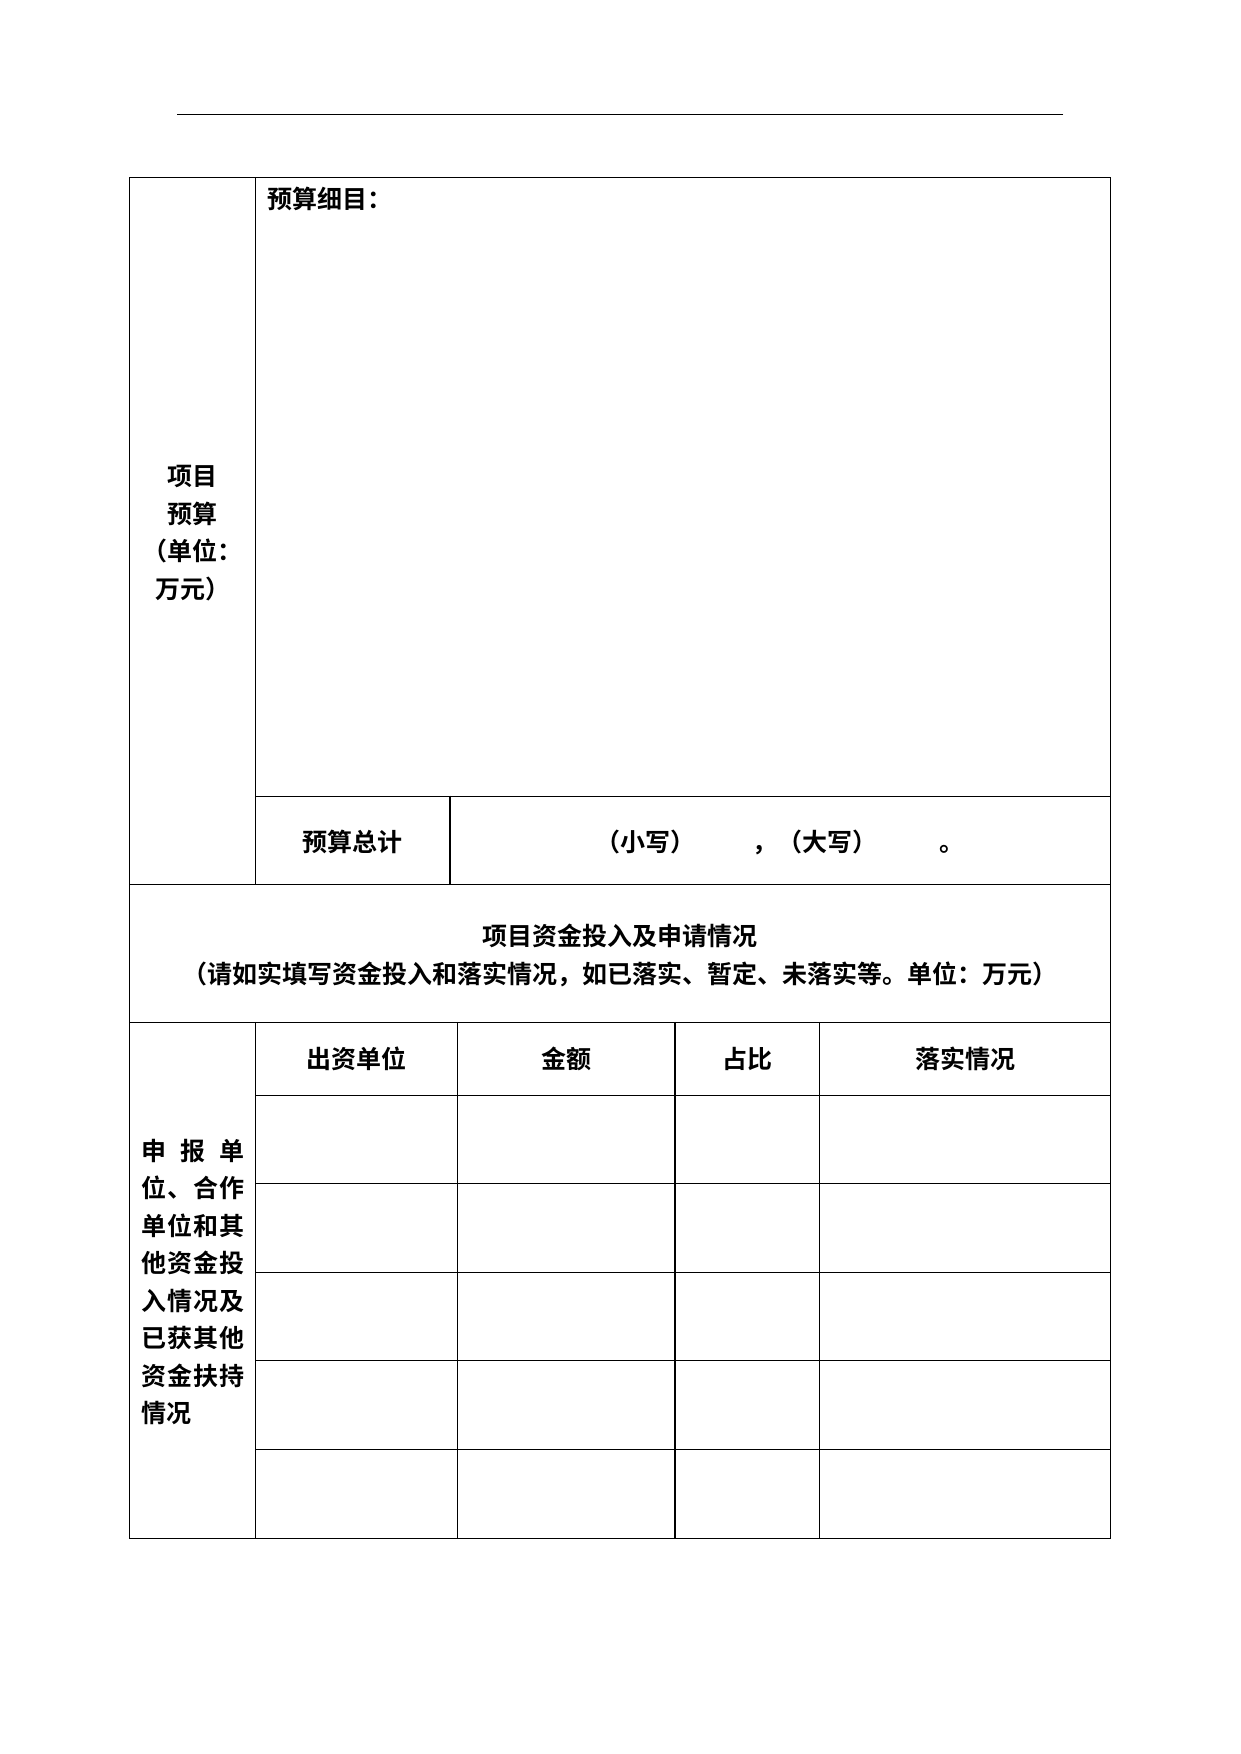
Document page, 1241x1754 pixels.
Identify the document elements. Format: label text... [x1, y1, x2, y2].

table_cell 落实情况 [820, 1023, 1110, 1095]
table_cell [676, 1450, 819, 1537]
table_cell 项目资金投入及申请情况 （请如实填写资金投入和落实情况，如已落实、暂定、未落实等。单位：万元） [130, 885, 1110, 1022]
table_cell [458, 1273, 674, 1360]
table_cell [820, 1361, 1110, 1449]
table_cell [256, 1184, 457, 1272]
table_cell 申报单位、合作单位和其他资金投入情况及已获其他资金扶持情况 [130, 1023, 255, 1537]
table_cell [458, 1184, 674, 1272]
table_cell [676, 1273, 819, 1360]
table_cell [256, 1273, 457, 1360]
table_cell 项目 预算 （单位：万元） [130, 178, 255, 883]
table_cell 占比 [676, 1023, 819, 1095]
table_cell 出资单位 [256, 1023, 457, 1095]
table_cell （小写） ，（大写） 。 [451, 797, 1110, 883]
table_cell [820, 1184, 1110, 1272]
table_cell 金额 [458, 1023, 674, 1095]
table_cell [256, 1096, 457, 1183]
table_cell 预算总计 [256, 797, 449, 883]
table_cell [256, 1450, 457, 1537]
table_cell 预算细目： [256, 178, 1110, 796]
table_cell [820, 1273, 1110, 1360]
table_cell [458, 1096, 674, 1183]
table_cell [458, 1361, 674, 1449]
table_cell [458, 1450, 674, 1537]
table_cell [820, 1450, 1110, 1537]
table_cell [256, 1361, 457, 1449]
table_cell [676, 1184, 819, 1272]
table_cell [820, 1096, 1110, 1183]
table_cell [676, 1361, 819, 1449]
table_cell [676, 1096, 819, 1183]
